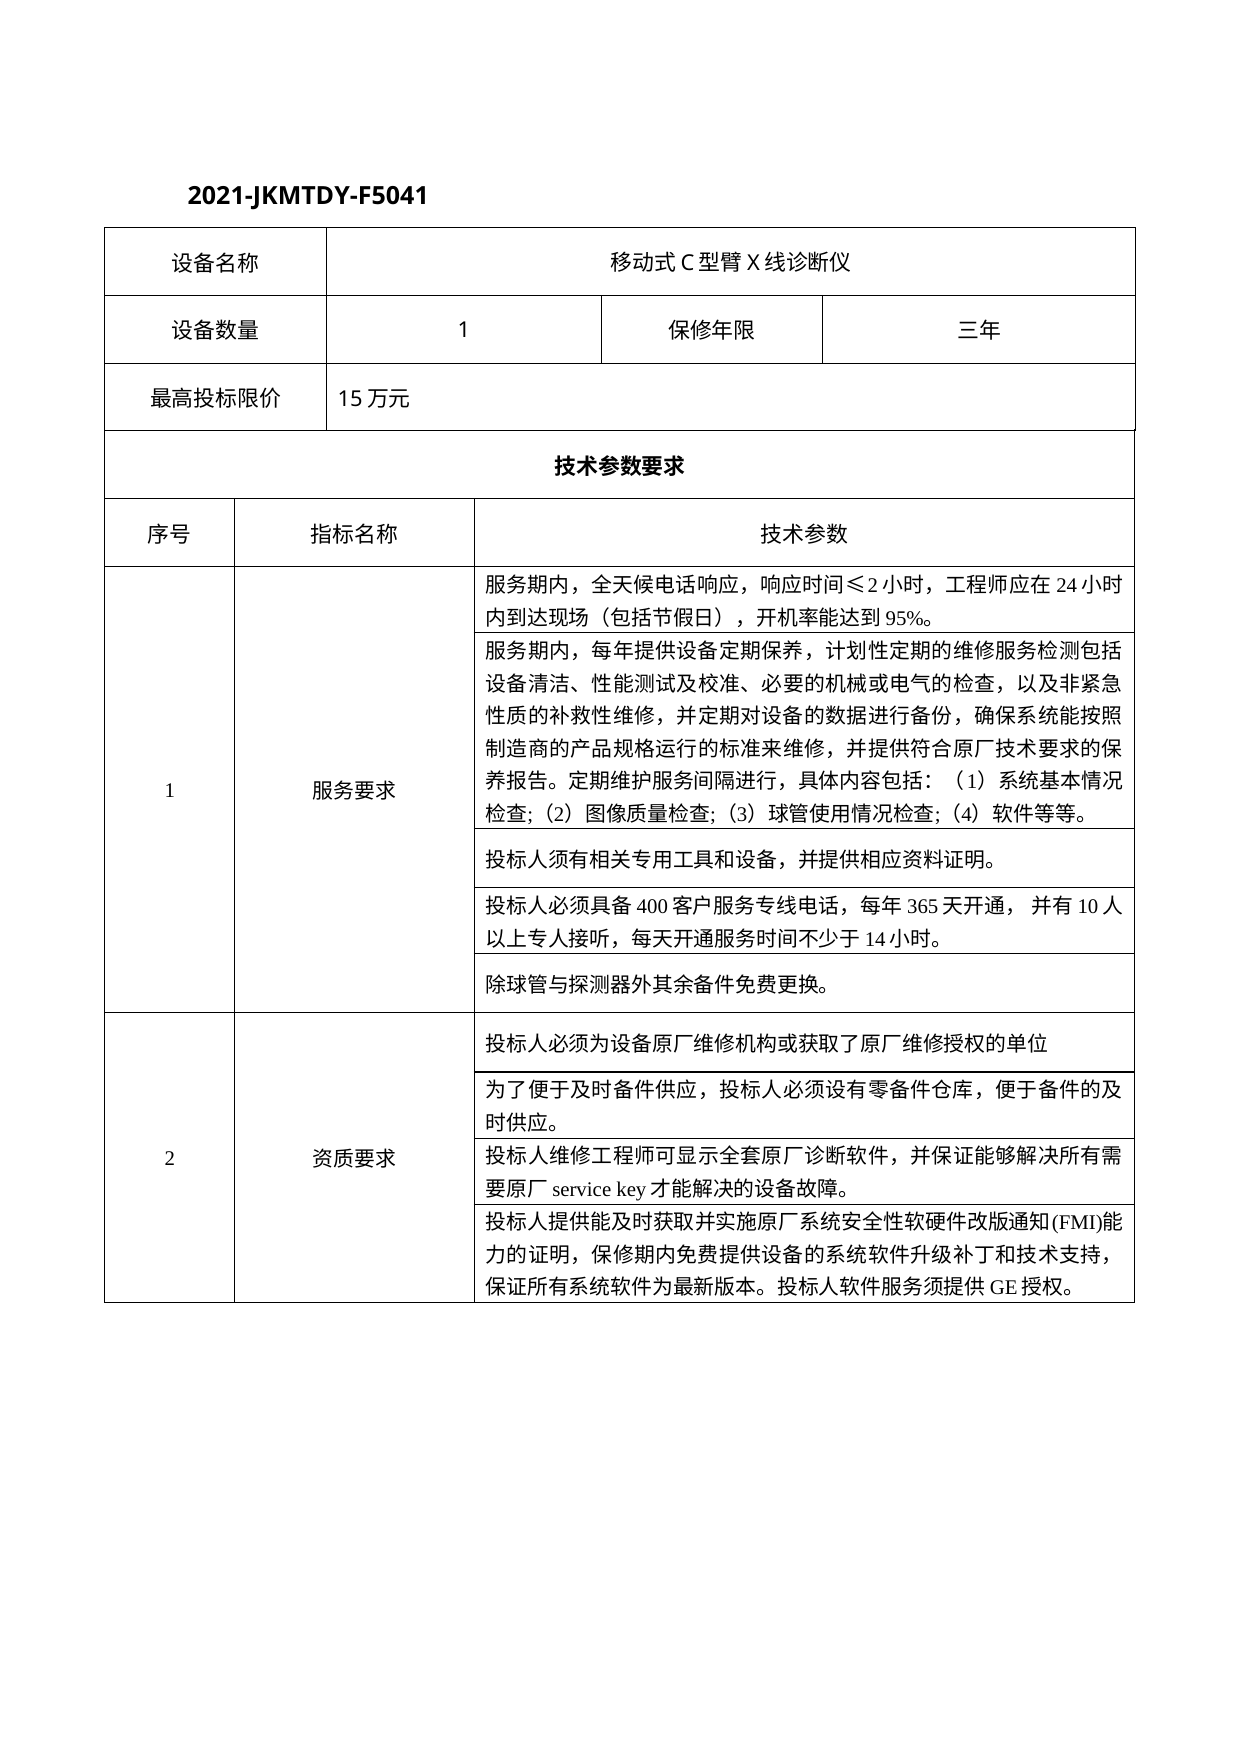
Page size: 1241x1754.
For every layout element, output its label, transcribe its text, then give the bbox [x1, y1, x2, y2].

table_cell 投标人必须具备400客户服务专线电话，每年365天开通， 并有10人以上专人接听，每天开通服务时间不少于14小时。 [475, 888, 1134, 953]
table_cell 指标名称 [235, 499, 474, 566]
table_cell 为了便于及时备件供应，投标人必须设有零备件仓库，便于备件的及时供应。 [475, 1073, 1134, 1137]
table_cell 技术参数要求 [105, 431, 1134, 498]
table_cell 服务期内，每年提供设备定期保养，计划性定期的维修服务检测包括设备清洁、性能测试及校准、必要的机械或电气的检查，以及非紧急性质的补救性维修，并定期对设备的数据进行备份，确保系统能按照制造商的产品规格运行的标准来维修，并提供符合原厂技术要求的保养报告。定期维护服务间隔进行，具体内容包括：（1）系统基本情况检查;（2）图像质量检查;（3）球管使用情况检查;（4）软件等等。 [475, 633, 1134, 828]
table_cell 服务要求 [235, 567, 474, 1012]
table_cell 2 [105, 1013, 234, 1302]
table_header 设备名称 [105, 228, 326, 295]
table_cell 最高投标限价 [105, 364, 326, 430]
table_cell 技术参数 [475, 499, 1134, 566]
table_cell 投标人须有相关专用工具和设备，并提供相应资料证明。 [475, 829, 1134, 887]
table_cell 保修年限 [602, 296, 822, 363]
table_cell 1 [327, 296, 601, 363]
table_cell 设备数量 [105, 296, 326, 363]
table_cell 1 [105, 567, 234, 1012]
table_cell 投标人提供能及时获取并实施原厂系统安全性软硬件改版通知(FMI)能力的证明，保修期内免费提供设备的系统软件升级补丁和技术支持，保证所有系统软件为最新版本。投标人软件服务须提供GE授权。 [475, 1205, 1134, 1302]
table_cell 15万元 [327, 364, 1135, 430]
table_cell 资质要求 [235, 1013, 474, 1302]
table_header 移动式C型臂X线诊断仪 [327, 228, 1135, 295]
table_cell 序号 [105, 499, 234, 566]
table_cell 服务期内，全天候电话响应，响应时间≤2小时，工程师应在24小时内到达现场（包括节假日），开机率能达到95%。 [475, 567, 1134, 632]
table_cell 三年 [823, 296, 1135, 363]
table_cell 投标人必须为设备原厂维修机构或获取了原厂维修授权的单位 [475, 1013, 1134, 1071]
text 2021-JKMTDY-F5041 [187, 162, 1053, 227]
table_cell 除球管与探测器外其余备件免费更换。 [475, 954, 1134, 1012]
table_cell 投标人维修工程师可显示全套原厂诊断软件，并保证能够解决所有需要原厂service key才能解决的设备故障。 [475, 1139, 1134, 1203]
